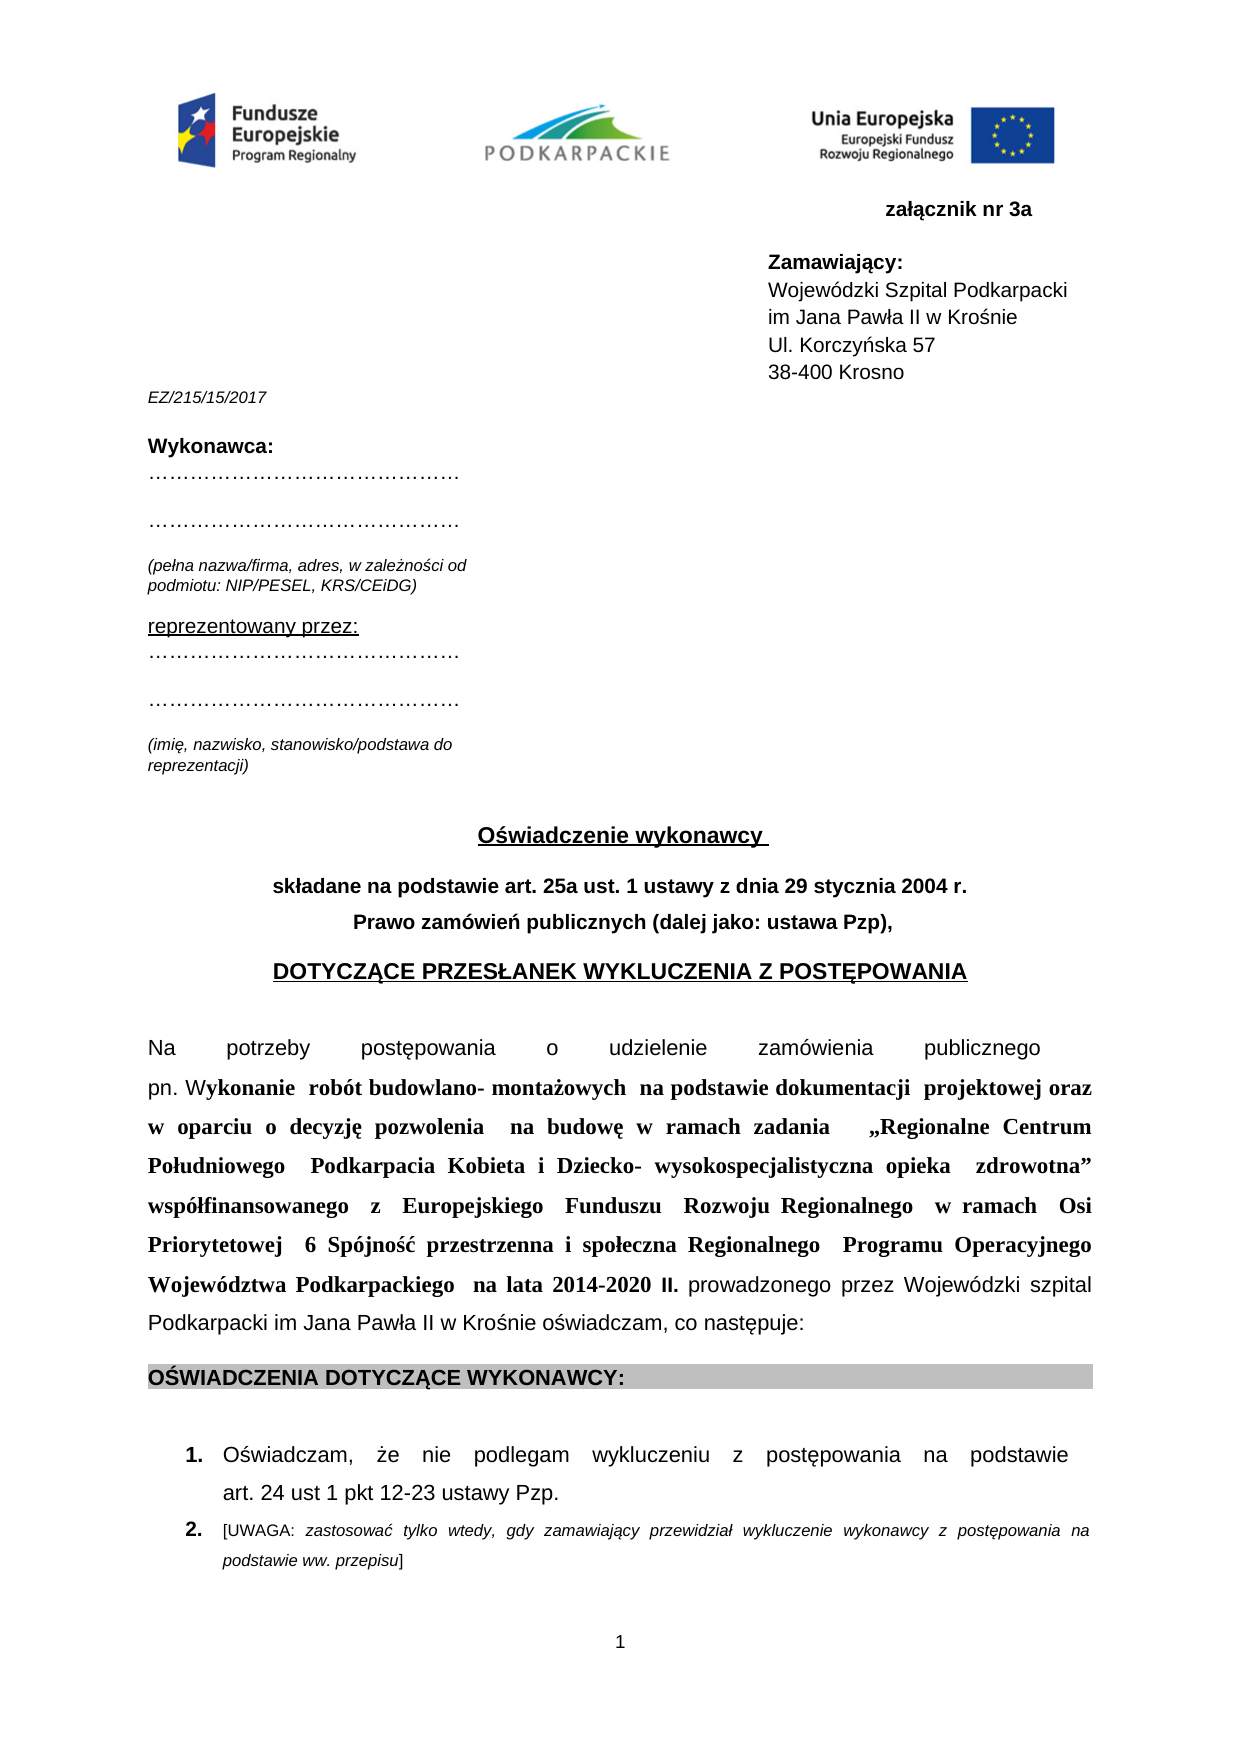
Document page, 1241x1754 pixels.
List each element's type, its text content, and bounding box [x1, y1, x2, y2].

text (pełna nazwa/firma, adres, w zależności od podmiotu: NIP/PESEL, KRS/CEiDG) [148, 556, 472, 595]
list [UWAGA: zastosować tylko wtedy, gdy zamawiający przewidział wykluczenie wykonawcy z postępowania na podstawie ww. przepisu] [185, 1517, 1093, 1570]
text EZ/215/15/2017 [148, 387, 1093, 407]
text OŚWIADCZENIA DOTYCZĄCE WYKONAWCY: [148, 1364, 1093, 1389]
text reprezentowany przez: [148, 613, 1093, 637]
text Oświadczenie wykonawcy [148, 822, 1093, 848]
text Prawo zamówień publicznych (dalej jako: ustawa Pzp), [148, 909, 1093, 933]
text załącznik nr 3a [148, 197, 1093, 221]
text (imię, nazwisko, stanowisko/podstawa do reprezentacji) [148, 735, 472, 775]
text ……………………………………………………………………………… [148, 639, 472, 711]
list Oświadczam, że nie podlegam wykluczeniu z postępowania na podstawie art. 24 ust 1 pkt 12-23 ustawy Pzp. [185, 1442, 1093, 1505]
text Ul. Korczyńska 57 [768, 332, 1093, 356]
text Wojewódzki Szpital Podkarpacki im Jana Pawła II w Krośnie [768, 277, 1093, 329]
text Zamawiający: [694, 250, 1093, 274]
text Na potrzeby postępowania o udzielenie zamówienia publicznego pn. Wykonanie robót budowlano- montażowych na podstawie dokumentacji projektowej oraz w oparciu o decyzję pozwolenia na budowę w ramach zadania „Regionalne Centrum Południowego Podkarpacia Kobieta i Dziecko- wysokospecjalistyczna opieka zdrowotna” współfinansowanego z Europejskiego Funduszu Rozwoju Regionalnego w ramach Osi Priorytetowej 6 Spójność przestrzenna i społeczna Regionalnego Programu Operacyjnego Województwa Podkarpackiego na lata 2014-2020 II. prowadzonego przez Wojewódzki szpital Podkarpacki im Jana Pawła II w Krośnie oświadczam, co następuje: [148, 1035, 1093, 1335]
text ……………………………………………………………………………… [148, 460, 472, 532]
text 38-400 Krosno [768, 360, 1093, 384]
text składane na podstawie art. 25a ust. 1 ustawy z dnia 29 stycznia 2004 r. [148, 873, 1093, 897]
text DOTYCZĄCE PRZESŁANEK WYKLUCZENIA Z POSTĘPOWANIA [148, 958, 1093, 984]
text Wykonawca: [148, 434, 1093, 458]
picture [147, 73, 1093, 197]
